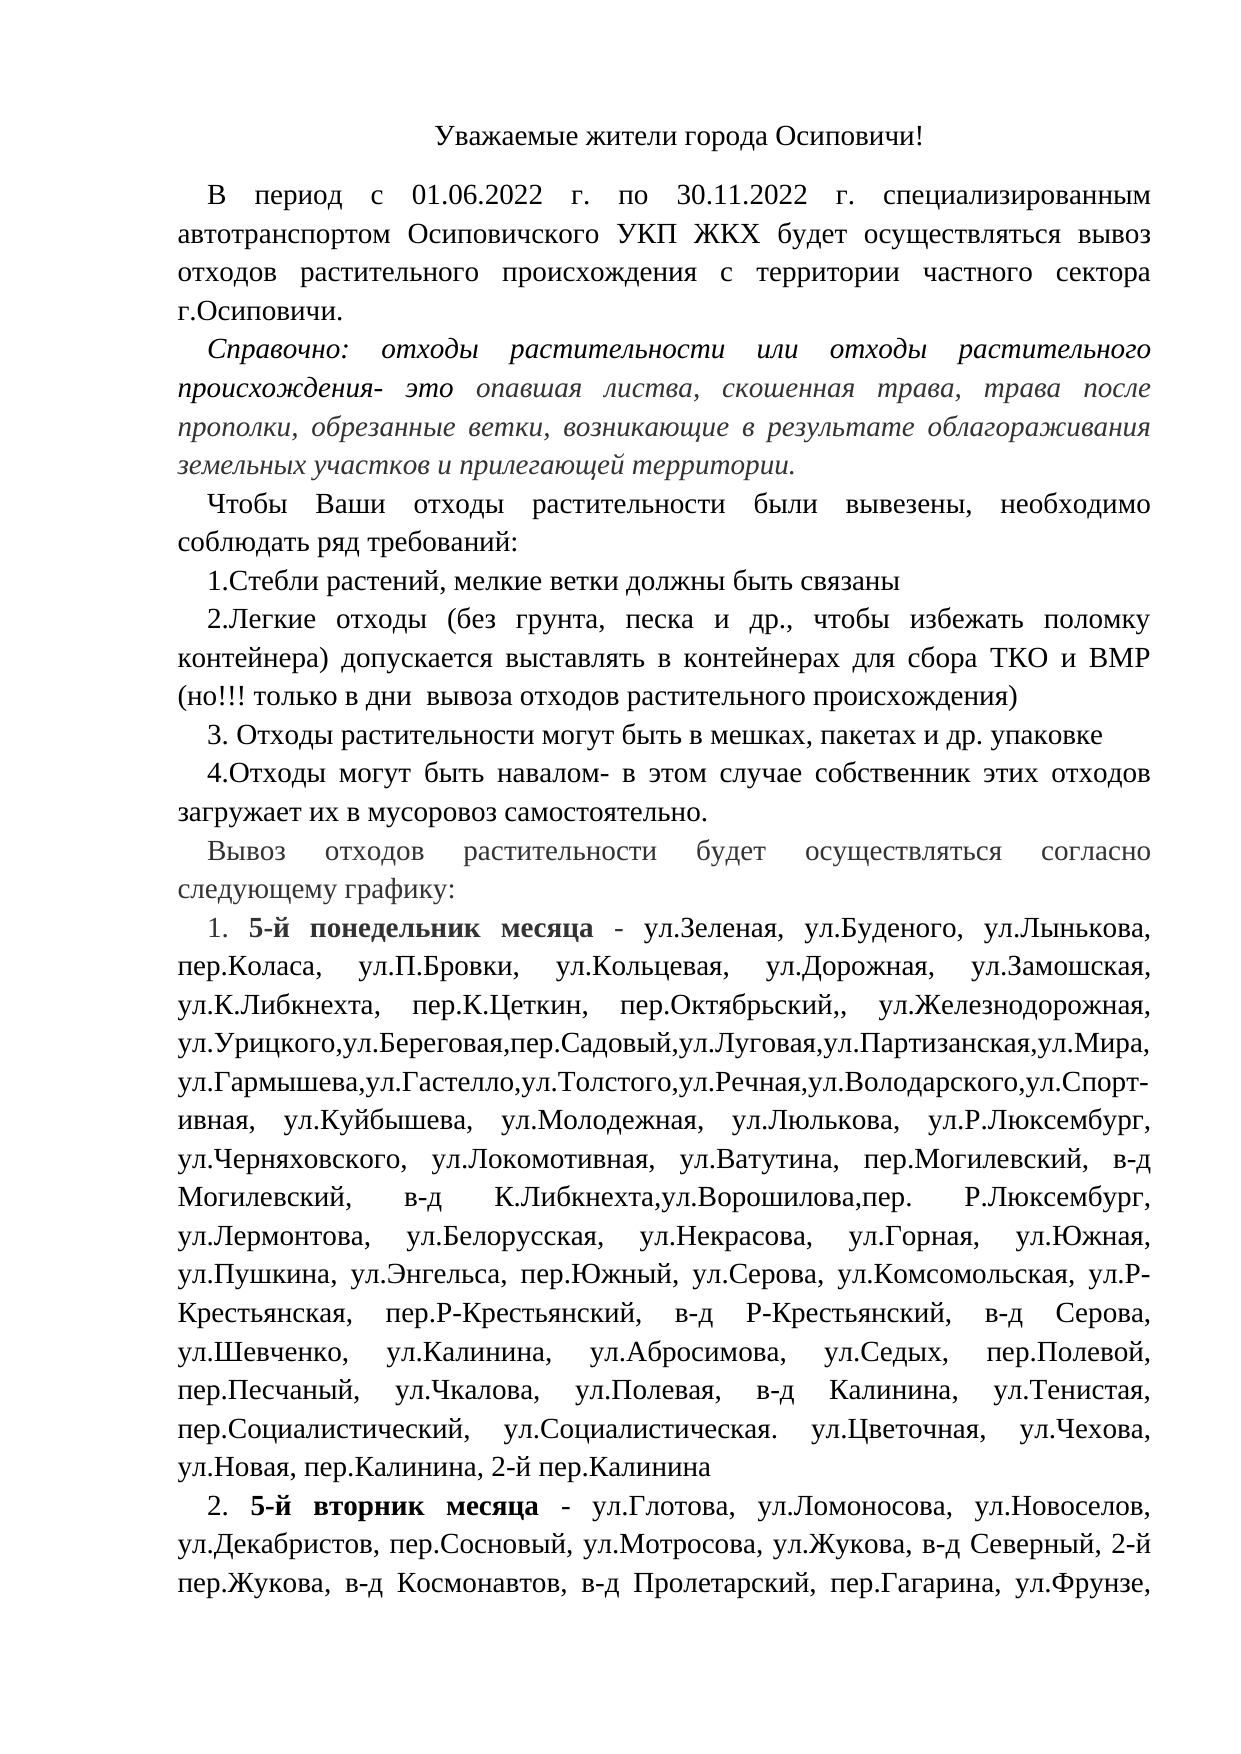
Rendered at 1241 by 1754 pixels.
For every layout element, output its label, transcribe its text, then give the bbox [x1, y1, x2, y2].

text 1.Стебли растений, мелкие ветки должны быть связаны [177, 563, 1152, 596]
text Вывоз отходов растительности будет осуществляться согласно следующему графику: [177, 833, 1152, 905]
text 2.Легкие отходы (без грунта, песка и др., чтобы избежать поломку контейнера) допускается выставлять в контейнерах для сбора ТКО и ВМР (но!!! только в дни вывоза отходов растительного происхождения) [177, 601, 1152, 712]
text В период с 01.06.2022 г. по 30.11.2022 г. специализированным автотранспортом Осиповичского УКП ЖКХ будет осуществляться вывоз отходов растительного происхождения с территории частного сектора г.Осиповичи. [177, 177, 1152, 327]
text Уважаемые жители города Осиповичи! [177, 118, 1152, 152]
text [177, 1488, 1152, 1598]
text 4.Отходы могут быть навалом- в этом случае собственник этих отходов загружает их в мусоровоз самостоятельно. [177, 756, 1152, 828]
text Чтобы Ваши отходы растительности были вывезены, необходимо соблюдать ряд требований: [177, 486, 1152, 558]
text 1. 5-й понедельник месяца - ул.Зеленая, ул.Буденого, ул.Лынькова, пер.Коласа, ул.П.Бровки, ул.Кольцевая, ул.Дорожная, ул.Замошская, ул.К.Либкнехта, пер.К.Цеткин, пер.Октябрьский,, ул.Железнодорожная, ул.Урицкого,ул.Береговая,пер.Садовый,ул.Луговая,ул.Партизанская,ул.Мира,ул.Гармышева,ул.Гастелло,ул.Толстого,ул.Речная,ул.Володарского,ул.Спорт-ивная, ул.Куйбышева, ул.Молодежная, ул.Люлькова, ул.Р.Люксембург, ул.Черняховского, ул.Локомотивная, ул.Ватутина, пер.Могилевский, в-д Могилевский, в-д К.Либкнехта,ул.Ворошилова,пер. Р.Люксембург, ул.Лермонтова, ул.Белорусская, ул.Некрасова, ул.Горная, ул.Южная, ул.Пушкина, ул.Энгельса, пер.Южный, ул.Серова, ул.Комсомольская, ул.Р-Крестьянская, пер.Р-Крестьянский, в-д Р-Крестьянский, в-д Серова, ул.Шевченко, ул.Калинина, ул.Абросимова, ул.Седых, пер.Полевой, пер.Песчаный, ул.Чкалова, ул.Полевая, в-д Калинина, ул.Тенистая, пер.Социалистический, ул.Социалистическая. ул.Цветочная, ул.Чехова, ул.Новая, пер.Калинина, 2-й пер.Калинина [177, 910, 1152, 1483]
text Справочно: отходы растительности или отходы растительного происхождения- это опавшая листва, скошенная трава, трава после прополки, обрезанные ветки, возникающие в результате облагораживания земельных участков и прилегающей территории. [177, 442, 1152, 481]
text 3. Отходы растительности могут быть в мешках, пакетах и др. упаковке [177, 717, 1152, 751]
text Справочно: отходы растительности или отходы растительного происхождения- это опавшая листва, скошенная трава, трава после прополки, обрезанные ветки, возникающие в результате облагораживания земельных участков и прилегающей территории. [177, 332, 1152, 409]
